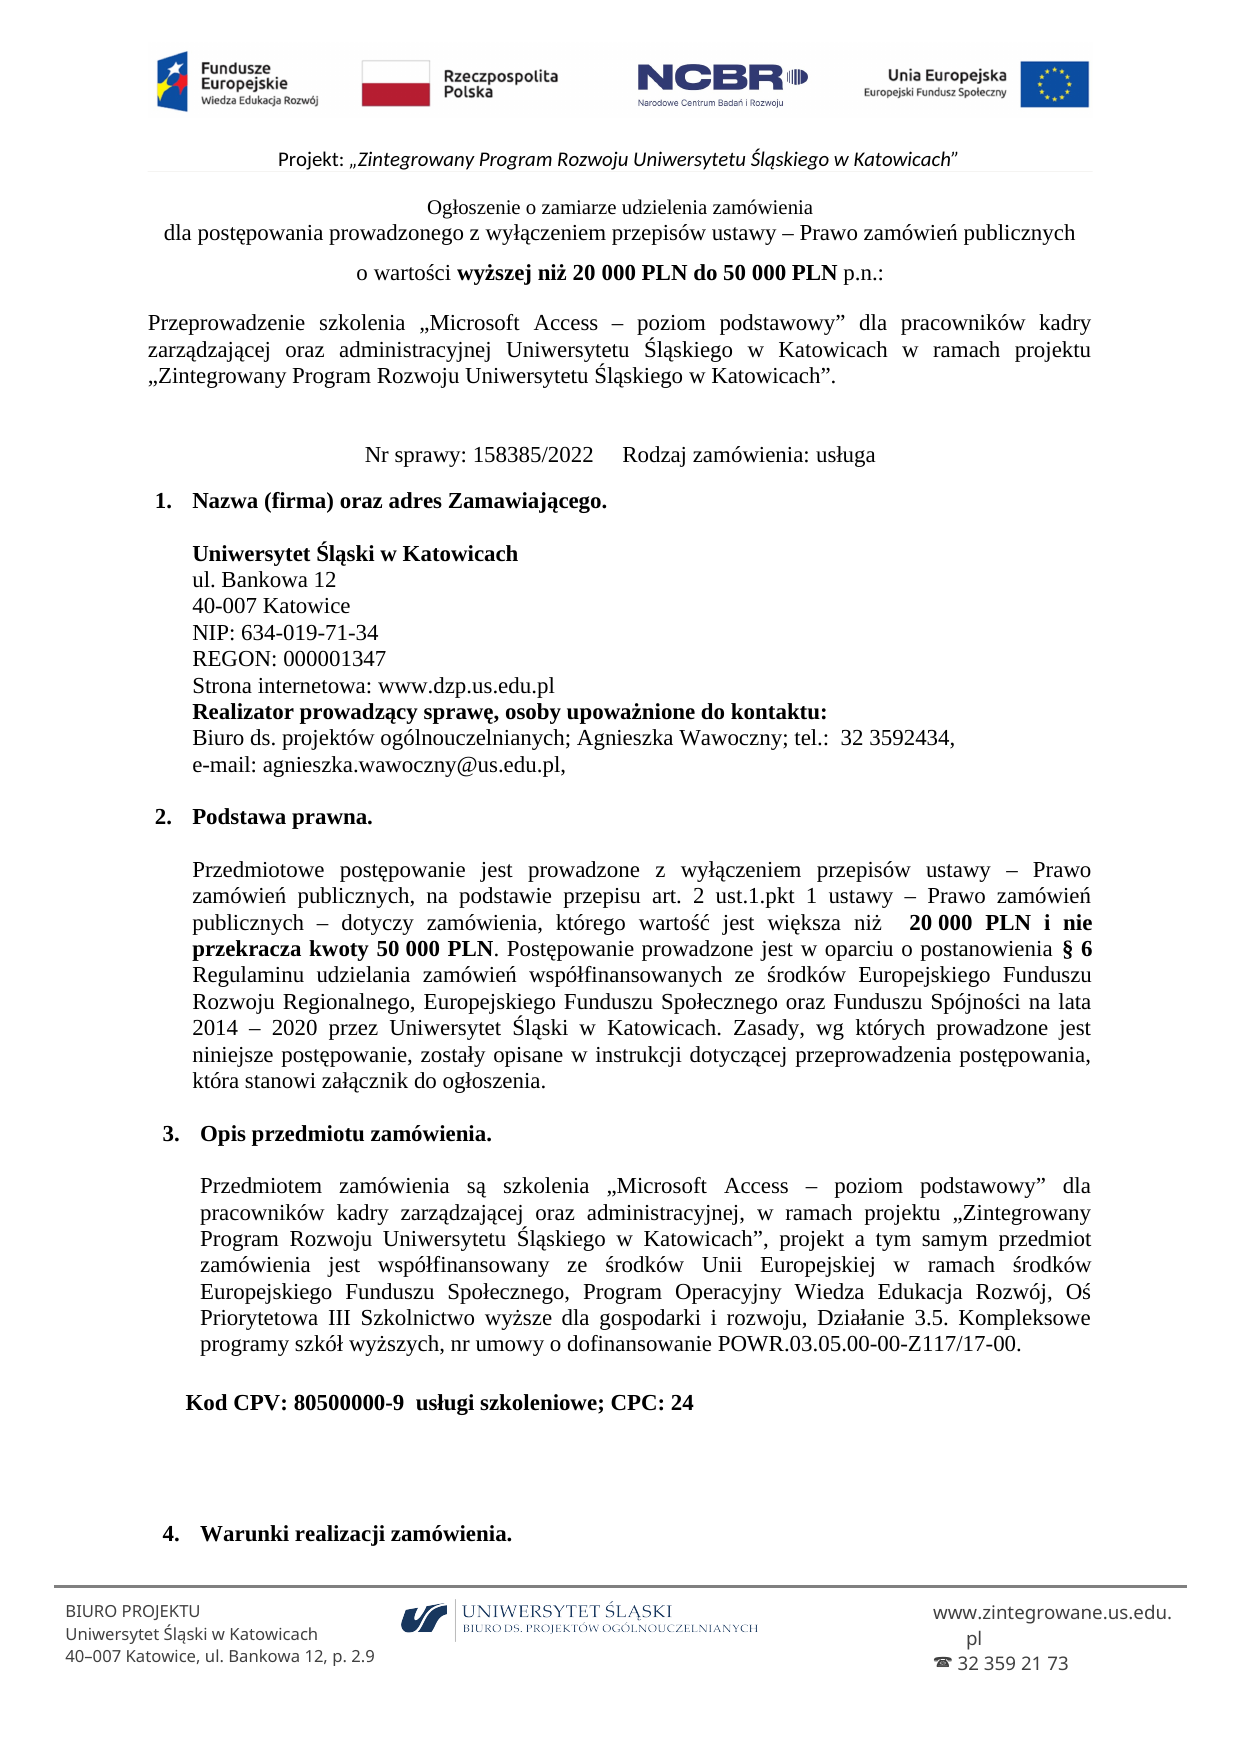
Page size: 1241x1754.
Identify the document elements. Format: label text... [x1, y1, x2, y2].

text Kod CPV: 80500000-9 usługi szkoleniowe; CPC: 24 [162, 1389, 1093, 1416]
text Przedmiotem zamówienia są szkolenia „Microsoft Access – poziom podstawowy” dla pracowników kadry zarządzającej oraz administracyjnej, w ramach projektu „Zintegrowany Program Rozwoju Uniwersytetu Śląskiego w Katowicach”, projekt a tym samym przedmiot zamówienia jest współfinansowany ze środków Unii Europejskiej w ramach środków Europejskiego Funduszu Społecznego, Program Operacyjny Wiedza Edukacja Rozwój, Oś Priorytetowa III Szkolnictwo wyższe dla gospodarki i rozwoju, Działanie 3.5. Kompleksowe programy szkół wyższych, nr umowy o dofinansowanie POWR.03.05.00-00-Z117/17-00. [200, 1172, 1093, 1357]
text e-mail: agnieszka.wawoczny@us.edu.pl, [192, 751, 1093, 777]
text Realizator prowadzący sprawę, osoby upoważnione do kontaktu: [192, 698, 1093, 724]
text dla postępowania prowadzonego z wyłączeniem przepisów ustawy – Prawo zamówień publicznych o wartości wyższej niż 20 000 PLN do 50 000 PLN p.n.: [148, 219, 1093, 285]
picture [147, 42, 1093, 118]
list Warunki realizacji zamówienia. [162, 1520, 1093, 1546]
list Opis przedmiotu zamówienia. [162, 1120, 1093, 1146]
text Nr sprawy: 158385/2022 Rodzaj zamówienia: usługa [148, 441, 1093, 467]
list Nazwa (firma) oraz adres Zamawiającego. [154, 487, 1093, 513]
text Przeprowadzenie szkolenia „Microsoft Access – poziom podstawowy” dla pracowników kadry zarządzającej oraz administracyjnej Uniwersytetu Śląskiego w Katowicach w ramach projektu „Zintegrowany Program Rozwoju Uniwersytetu Śląskiego w Katowicach”. [148, 309, 1093, 388]
text Biuro ds. projektów ogólnouczelnianych; Agnieszka Wawoczny; tel.: 32 3592434, [192, 724, 1093, 751]
text REGON: 000001347 [192, 645, 1093, 672]
picture [401, 1599, 758, 1642]
text Strona internetowa: www.dzp.us.edu.pl [192, 672, 1093, 698]
text Ogłoszenie o zamiarze udzielenia zamówienia [148, 195, 1093, 219]
text Uniwersytet Śląski w Katowicach [192, 540, 1093, 566]
text ul. Bankowa 12 [192, 566, 1093, 593]
list Podstawa prawna. [154, 803, 1093, 830]
text 40-007 Katowice [192, 593, 1093, 619]
text NIP: 634-019-71-34 [192, 619, 1093, 645]
text Przedmiotowe postępowanie jest prowadzone z wyłączeniem przepisów ustawy – Prawo zamówień publicznych, na podstawie przepisu art. 2 ust.1.pkt 1 ustawy – Prawo zamówień publicznych – dotyczy zamówienia, którego wartość jest większa niż 20 000 PLN i nie przekracza kwoty 50 000 PLN. Postępowanie prowadzone jest w oparciu o postanowienia § 6 Regulaminu udzielania zamówień współfinansowanych ze środków Europejskiego Funduszu Rozwoju Regionalnego, Europejskiego Funduszu Społecznego oraz Funduszu Spójności na lata 2014 – 2020 przez Uniwersytet Śląski w Katowicach. Zasady, wg których prowadzone jest niniejsze postępowanie, zostały opisane w instrukcji dotyczącej przeprowadzenia postępowania, która stanowi załącznik do ogłoszenia. [192, 856, 1093, 1093]
